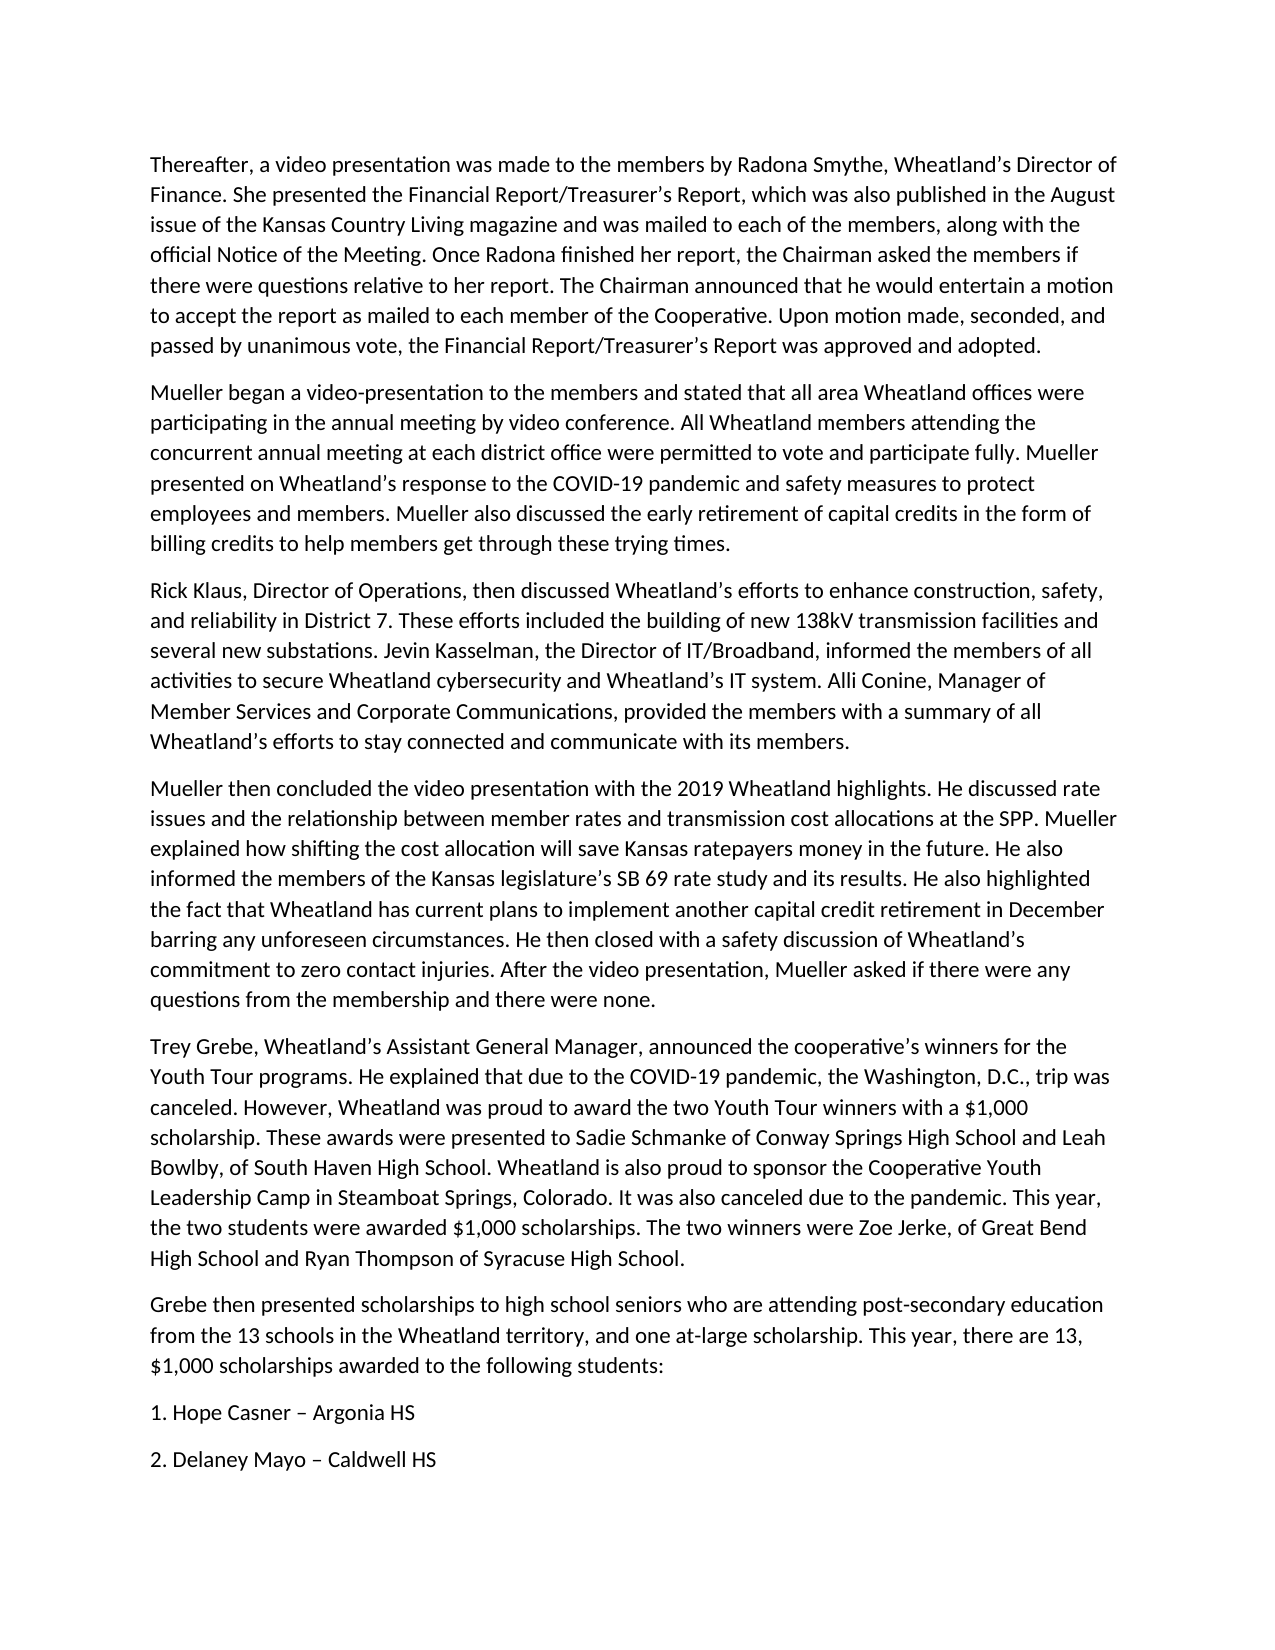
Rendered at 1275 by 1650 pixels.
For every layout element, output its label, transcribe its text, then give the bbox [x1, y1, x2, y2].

text Thereafter, a video presentation was made to the members by Radona Smythe, Wheatland’s Director of Finance. She presented the Financial Report/Treasurer’s Report, which was also published in the August issue of the Kansas Country Living magazine and was mailed to each of the members, along with the official Notice of the Meeting. Once Radona finished her report, the Chairman asked the members if there were questions relative to her report. The Chairman announced that he would entertain a motion to accept the report as mailed to each member of the Cooperative. Upon motion made, seconded, and passed by unanimous vote, the Financial Report/Treasurer’s Report was approved and adopted. [150, 150, 1125, 359]
text Trey Grebe, Wheatland’s Assistant General Manager, announced the cooperative’s winners for the Youth Tour programs. He explained that due to the COVID-19 pandemic, the Washington, D.C., trip was canceled. However, Wheatland was proud to award the two Youth Tour winners with a $1,000 scholarship. These awards were presented to Sadie Schmanke of Conway Springs High School and Leah Bowlby, of South Haven High School. Wheatland is also proud to sponsor the Cooperative Youth Leadership Camp in Steamboat Springs, Colorado. It was also canceled due to the pandemic. This year, the two students were awarded $1,000 scholarships. The two winners were Zoe Jerke, of Great Bend High School and Ryan Thompson of Syracuse High School. [150, 1032, 1125, 1272]
text Rick Klaus, Director of Operations, then discussed Wheatland’s efforts to enhance construction, safety, and reliability in District 7. These efforts included the building of new 138kV transmission facilities and several new substations. Jevin Kasselman, the Director of IT/Broadband, informed the members of all activities to secure Wheatland cybersecurity and Wheatland’s IT system. Alli Conine, Manager of Member Services and Corporate Communications, provided the members with a summary of all Wheatland’s efforts to stay connected and communicate with its members. [150, 576, 1125, 755]
text 2. Delaney Mayo – Caldwell HS [150, 1445, 1125, 1473]
text Mueller then concluded the video presentation with the 2019 Wheatland highlights. He discussed rate issues and the relationship between member rates and transmission cost allocations at the SPP. Mueller explained how shifting the cost allocation will save Kansas ratepayers money in the future. He also informed the members of the Kansas legislature’s SB 69 rate study and its results. He also highlighted the fact that Wheatland has current plans to implement another capital credit retirement in December barring any unforeseen circumstances. He then closed with a safety discussion of Wheatland’s commitment to zero contact injuries. After the video presentation, Mueller asked if there were any questions from the membership and there were none. [150, 774, 1125, 1013]
text Grebe then presented scholarships to high school seniors who are attending post-secondary education from the 13 schools in the Wheatland territory, and one at-large scholarship. This year, there are 13, $1,000 scholarships awarded to the following students: [150, 1291, 1125, 1379]
text Mueller began a video-presentation to the members and stated that all area Wheatland offices were participating in the annual meeting by video conference. All Wheatland members attending the concurrent annual meeting at each district office were permitted to vote and participate fully. Mueller presented on Wheatland’s response to the COVID-19 pandemic and safety measures to protect employees and members. Mueller also discussed the early retirement of capital credits in the form of billing credits to help members get through these trying times. [150, 378, 1125, 557]
text 1. Hope Casner – Argonia HS [150, 1398, 1125, 1426]
